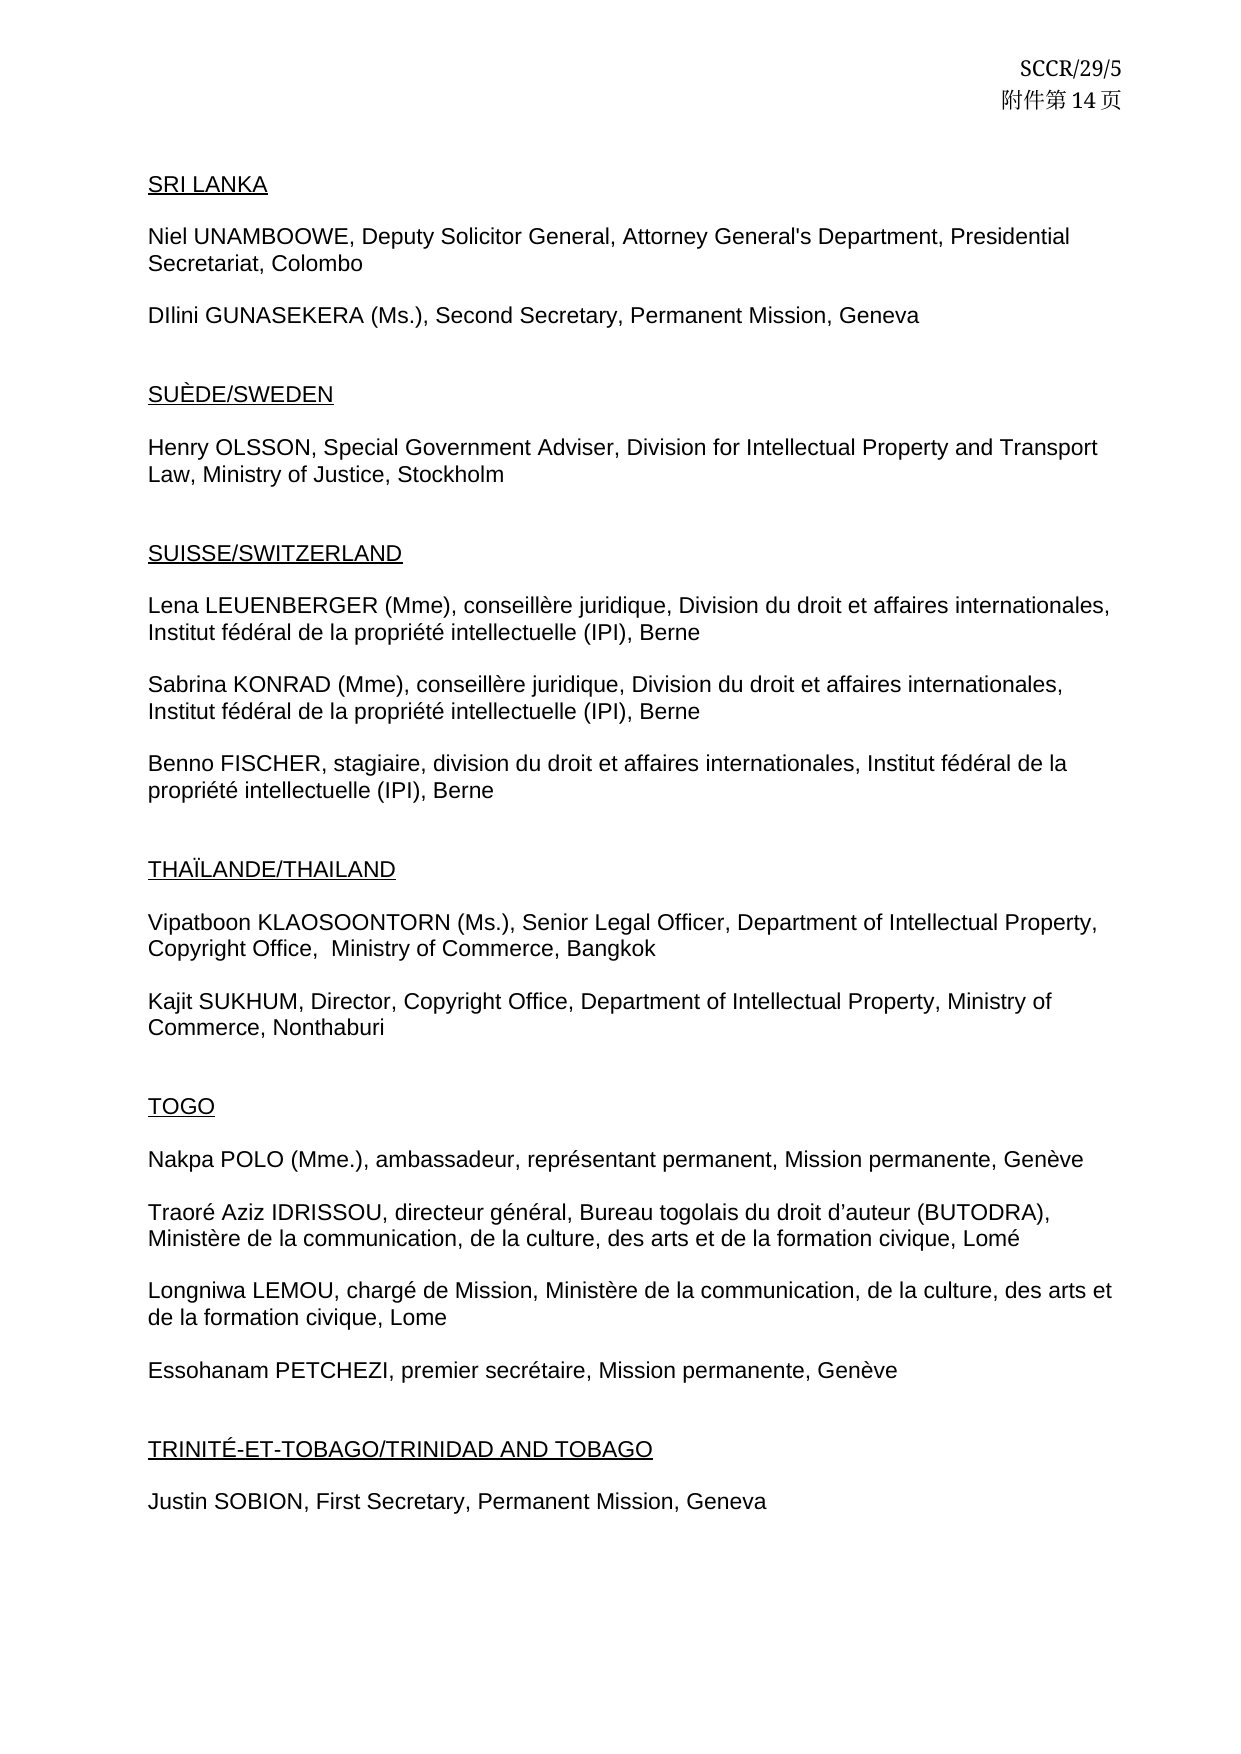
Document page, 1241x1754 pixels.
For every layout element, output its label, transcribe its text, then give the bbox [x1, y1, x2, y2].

text Nakpa POLO (Mme.), ambassadeur, représentant permanent, Mission permanente, Genève [148, 1146, 1122, 1172]
text THAÏLANDE/THAILAND [148, 856, 1122, 882]
text Benno FISCHER, stagiaire, division du droit et affaires internationales, Institut fédéral de la propriété intellectuelle (IPI), Berne [148, 750, 1122, 803]
text Niel UNAMBOOWE, Deputy Solicitor General, Attorney General's Department, Presidential Secretariat, Colombo [148, 223, 1122, 276]
text SUISSE/SWITZERLAND [148, 539, 1122, 566]
text Traoré Aziz IDRISSOU, directeur général, Bureau togolais du droit d’auteur (BUTODRA), Ministère de la communication, de la culture, des arts et de la formation civique, Lomé [148, 1198, 1122, 1251]
text Vipatboon KLAOSOONTORN (Ms.), Senior Legal Officer, Department of Intellectual Property, Copyright Office, Ministry of Commerce, Bangkok [148, 908, 1122, 961]
text Lena LEUENBERGER (Mme), conseillère juridique, Division du droit et affaires internationales, Institut fédéral de la propriété intellectuelle (IPI), Berne [148, 592, 1122, 645]
text SUÈDE/SWEDEN [148, 381, 1122, 408]
text TOGO [148, 1093, 1122, 1119]
text DIlini GUNASEKERA (Ms.), Second Secretary, Permanent Mission, Geneva [148, 302, 1122, 329]
text TRINITÉ-ET-TOBAGO/TRINIDAD AND TOBAGO [148, 1436, 1122, 1462]
text Essohanam PETCHEZI, premier secrétaire, Mission permanente, Genève [148, 1357, 1122, 1383]
text Sabrina KONRAD (Mme), conseillère juridique, Division du droit et affaires internationales, Institut fédéral de la propriété intellectuelle (IPI), Berne [148, 671, 1122, 724]
text Justin SOBION, First Secretary, Permanent Mission, Geneva [148, 1488, 1122, 1515]
text Kajit SUKHUM, Director, Copyright Office, Department of Intellectual Property, Ministry of Commerce, Nonthaburi [148, 988, 1122, 1040]
text Longniwa LEMOU, chargé de Mission, Ministère de la communication, de la culture, des arts et de la formation civique, Lome [148, 1277, 1122, 1330]
text Henry OLSSON, Special Government Adviser, Division for Intellectual Property and Transport Law, Ministry of Justice, Stockholm [148, 434, 1122, 487]
